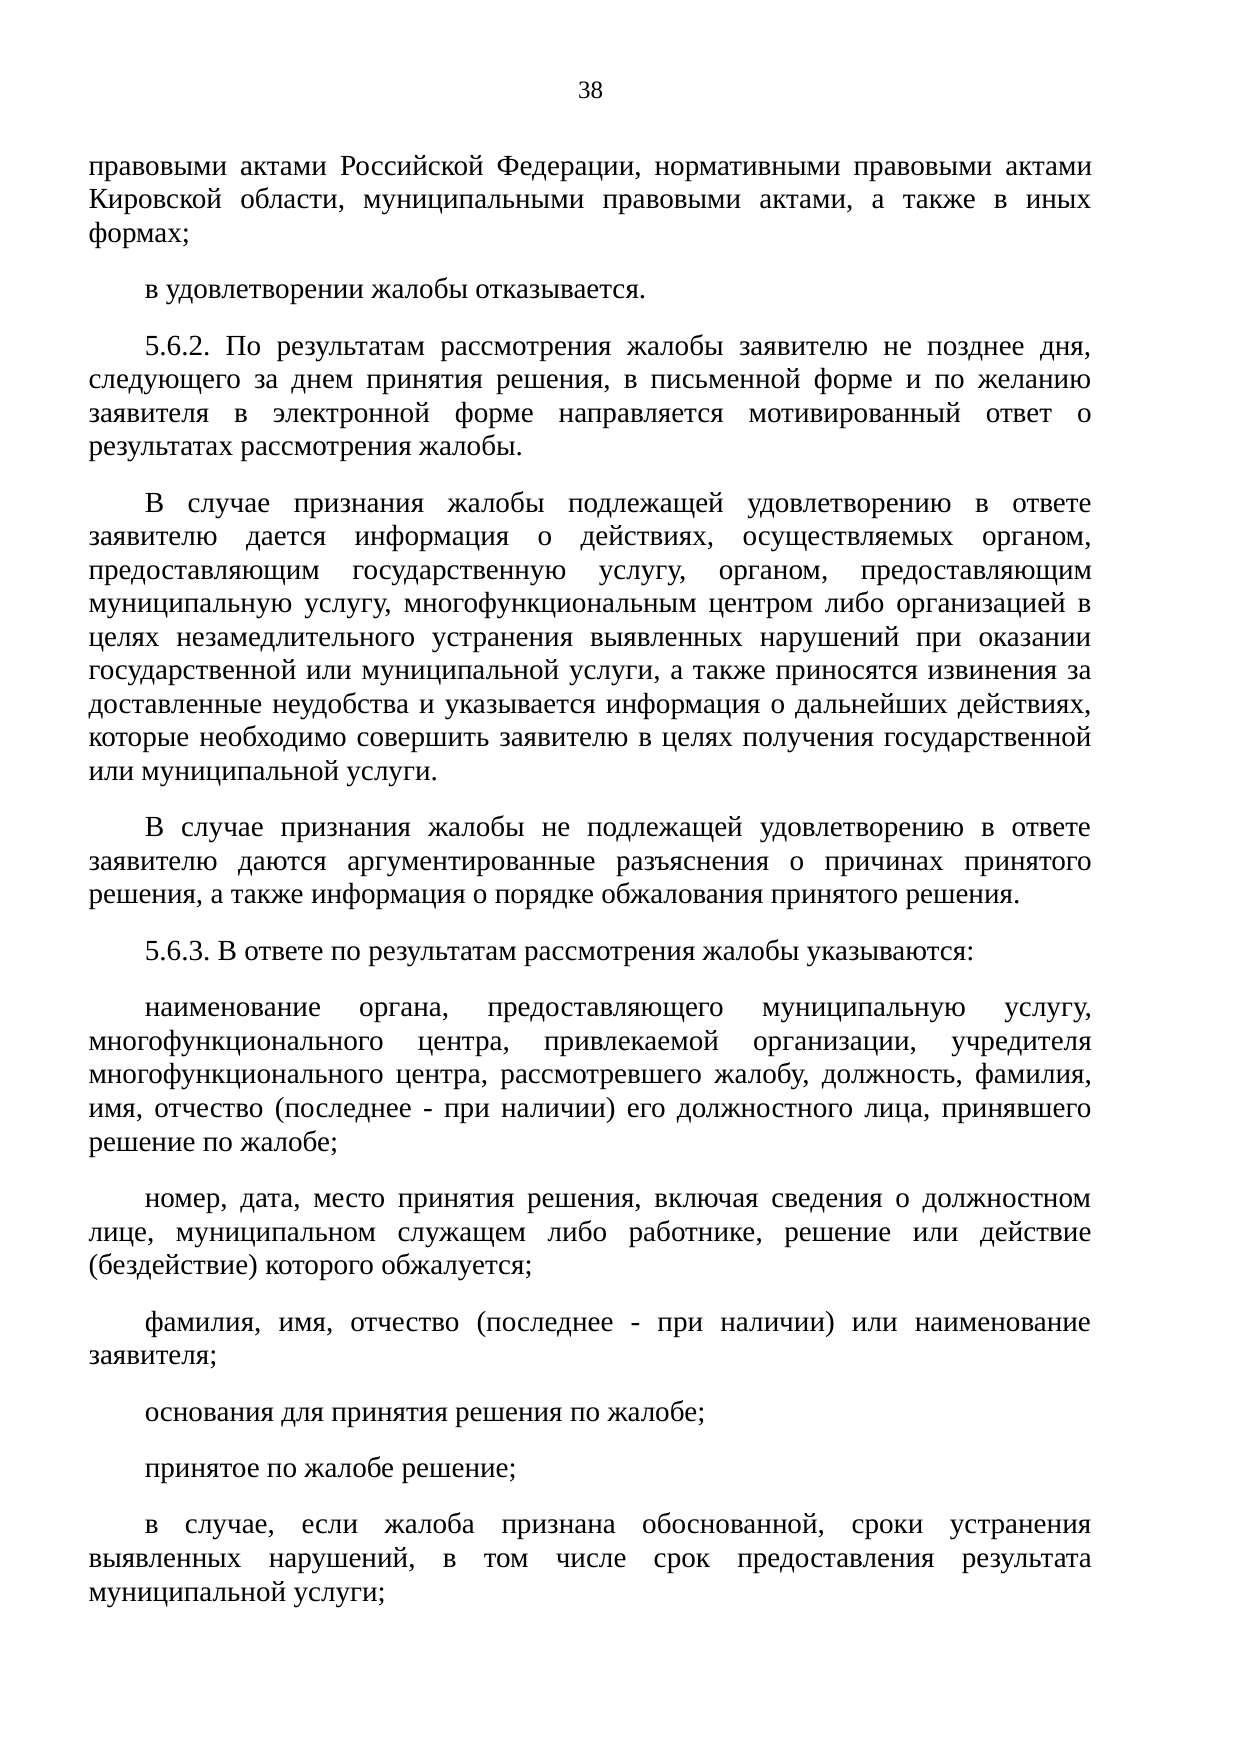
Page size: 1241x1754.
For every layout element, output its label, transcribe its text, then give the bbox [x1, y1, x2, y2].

text принятое по жалобе решение; [88, 1450, 1092, 1484]
text основания для принятия решения по жалобе; [88, 1394, 1092, 1427]
text наименование органа, предоставляющего муниципальную услугу, многофункционального центра, привлекаемой организации, учредителя многофункционального центра, рассмотревшего жалобу, должность, фамилия, имя, отчество (последнее - при наличии) его должностного лица, принявшего решение по жалобе; [88, 989, 1092, 1157]
text в случае, если жалоба признана обоснованной, сроки устранения выявленных нарушений, в том числе срок предоставления результата муниципальной услуги; [88, 1507, 1092, 1607]
text в удовлетворении жалобы отказывается. [88, 271, 1092, 305]
text 5.6.2. По результатам рассмотрения жалобы заявителю не позднее дня, следующего за днем принятия решения, в письменной форме и по желанию заявителя в электронной форме направляется мотивированный ответ о результатах рассмотрения жалобы. [88, 328, 1092, 462]
text 5.6.3. В ответе по результатам рассмотрения жалобы указываются: [88, 933, 1092, 967]
text номер, дата, место принятия решения, включая сведения о должностном лице, муниципальном служащем либо работнике, решение или действие (бездействие) которого обжалуется; [88, 1180, 1092, 1281]
text В случае признания жалобы не подлежащей удовлетворению в ответе заявителю даются аргументированные разъяснения о причинах принятого решения, а также информация о порядке обжалования принятого решения. [88, 809, 1092, 910]
text В случае признания жалобы подлежащей удовлетворению в ответе заявителю дается информация о действиях, осуществляемых органом, предоставляющим государственную услугу, органом, предоставляющим муниципальную услугу, многофункциональным центром либо организацией в целях незамедлительного устранения выявленных нарушений при оказании государственной или муниципальной услуги, а также приносятся извинения за доставленные неудобства и указывается информация о дальнейших действиях, которые необходимо совершить заявителю в целях получения государственной или муниципальной услуги. [88, 485, 1092, 787]
text фамилия, имя, отчество (последнее - при наличии) или наименование заявителя; [88, 1304, 1092, 1371]
